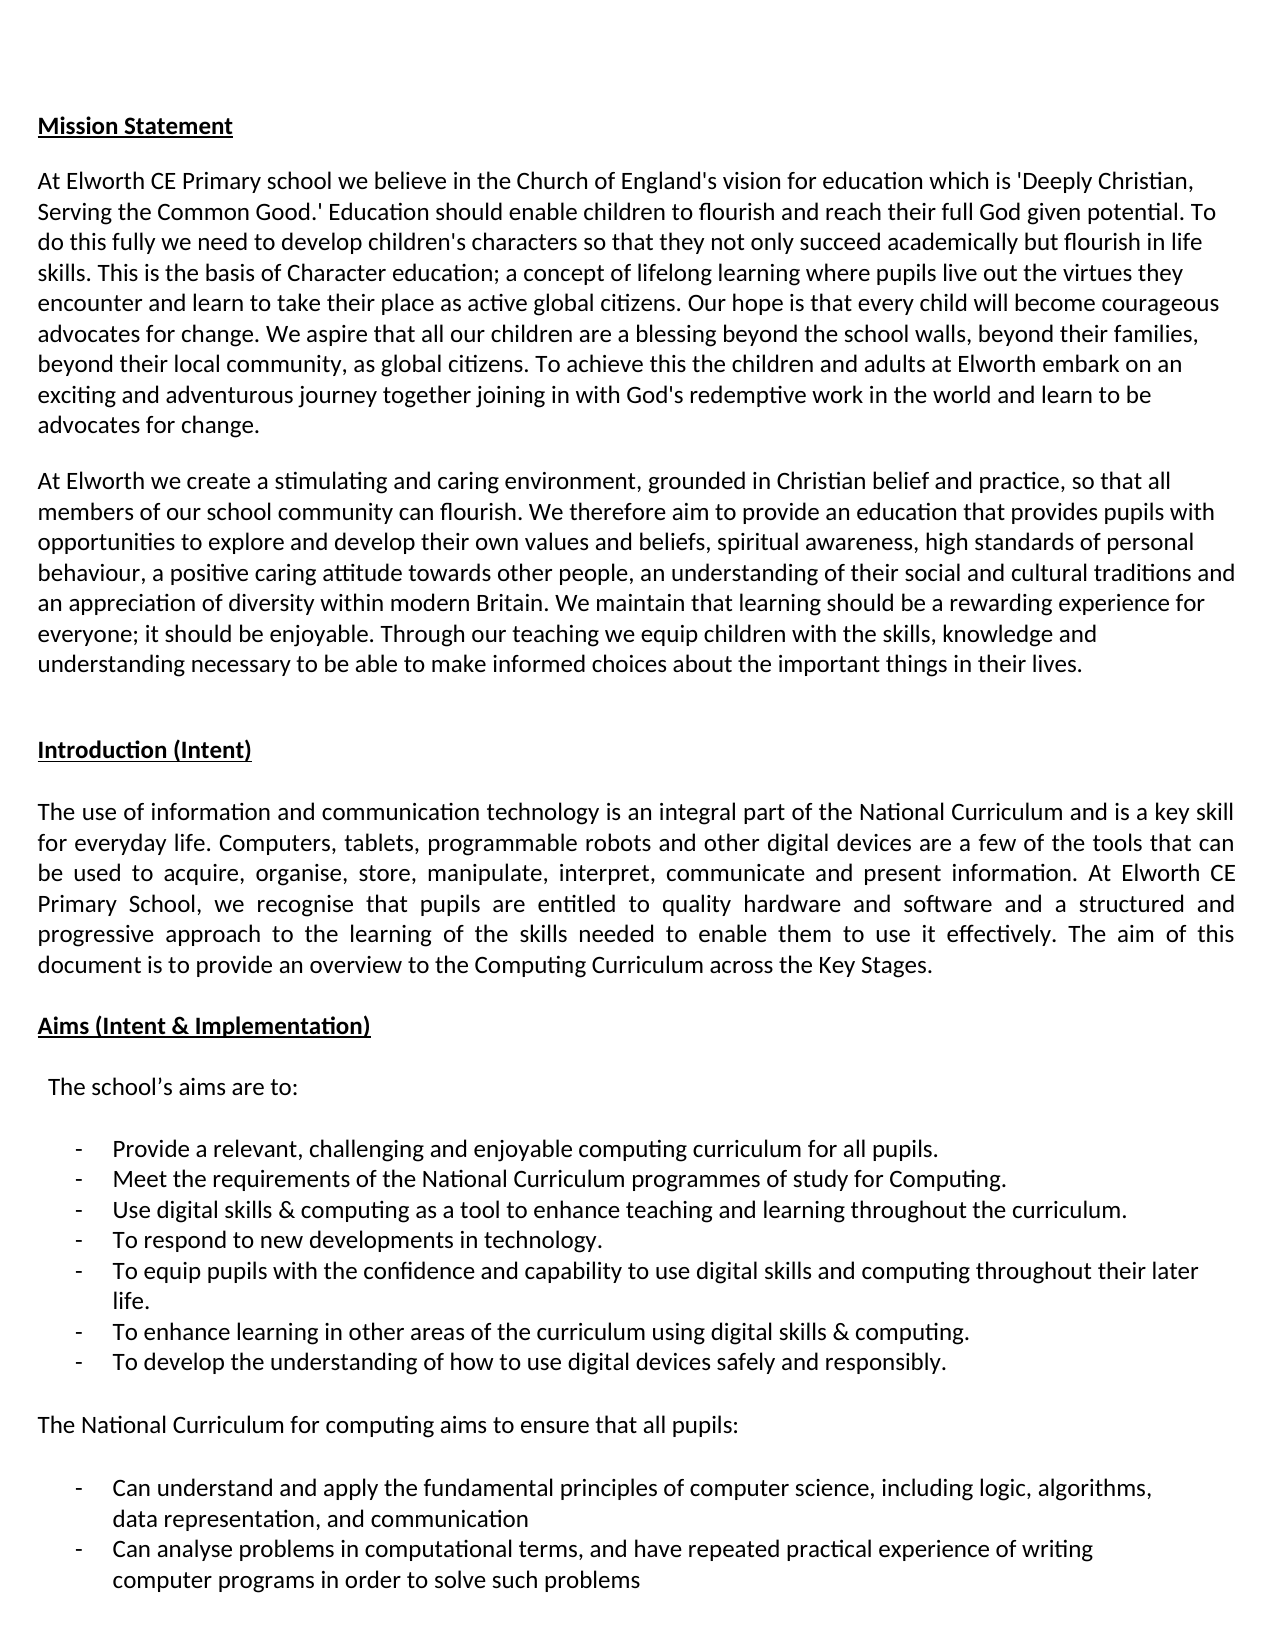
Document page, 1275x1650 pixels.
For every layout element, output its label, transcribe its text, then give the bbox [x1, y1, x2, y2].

text At Elworth CE Primary school we believe in the Church of England's vision for education which is 'Deeply Christian, Serving the Common Good.' Education should enable children to flourish and reach their full God given potential. To do this fully we need to develop children's characters so that they not only succeed academically but flourish in life skills. This is the basis of Character education; a concept of lifelong learning where pupils live out the virtues they encounter and learn to take their place as active global citizens. Our hope is that every child will become courageous advocates for change. We aspire that all our children are a blessing beyond the school walls, beyond their families, beyond their local community, as global citizens. To achieve this the children and adults at Elworth embark on an exciting and adventurous journey together joining in with God's redemptive work in the world and learn to be advocates for change. [37, 166, 1237, 440]
text The National Curriculum for computing aims to ensure that all pupils: [37, 1409, 1067, 1439]
list To respond to new developments in technology. [75, 1224, 1237, 1255]
text Mission Statement [37, 110, 1237, 141]
list Provide a relevant, challenging and enjoyable computing curriculum for all pupils. [75, 1133, 1237, 1163]
text Introduction (Intent) [37, 735, 1237, 765]
text The school’s aims are to: [48, 1071, 1237, 1102]
list Can analyse problems in computational terms, and have repeated practical experience of writing computer programs in order to solve such problems [75, 1533, 1197, 1594]
text Aims (Intent & Implementation) [37, 1010, 1237, 1041]
list To enhance learning in other areas of the curriculum using digital skills & computing. [75, 1316, 1237, 1346]
list Use digital skills & computing as a tool to enhance teaching and learning throughout the curriculum. [75, 1194, 1237, 1224]
list Meet the requirements of the National Curriculum programmes of study for Computing. [75, 1163, 1237, 1194]
list Can understand and apply the fundamental principles of computer science, including logic, algorithms, data representation, and communication [75, 1472, 1197, 1533]
list To develop the understanding of how to use digital devices safely and responsibly. [75, 1346, 1237, 1377]
text The use of information and communication technology is an integral part of the National Curriculum and is a key skill for everyday life. Computers, tablets, programmable robots and other digital devices are a few of the tools that can be used to acquire, organise, store, manipulate, interpret, communicate and present information. At Elworth CE Primary School, we recognise that pupils are entitled to quality hardware and software and a structured and progressive approach to the learning of the skills needed to enable them to use it effectively. The aim of this document is to provide an overview to the Computing Curriculum across the Key Stages. [37, 796, 1237, 979]
list To equip pupils with the confidence and capability to use digital skills and computing throughout their later life. [75, 1255, 1237, 1316]
text At Elworth we create a stimulating and caring environment, grounded in Christian belief and practice, so that all members of our school community can flourish. We therefore aim to provide an education that provides pupils with opportunities to explore and develop their own values and beliefs, spiritual awareness, high standards of personal behaviour, a positive caring attitude towards other people, an understanding of their social and cultural traditions and an appreciation of diversity within modern Britain. We maintain that learning should be a rewarding experience for everyone; it should be enjoyable. Through our teaching we equip children with the skills, knowledge and understanding necessary to be able to make informed choices about the important things in their lives. [37, 465, 1237, 679]
